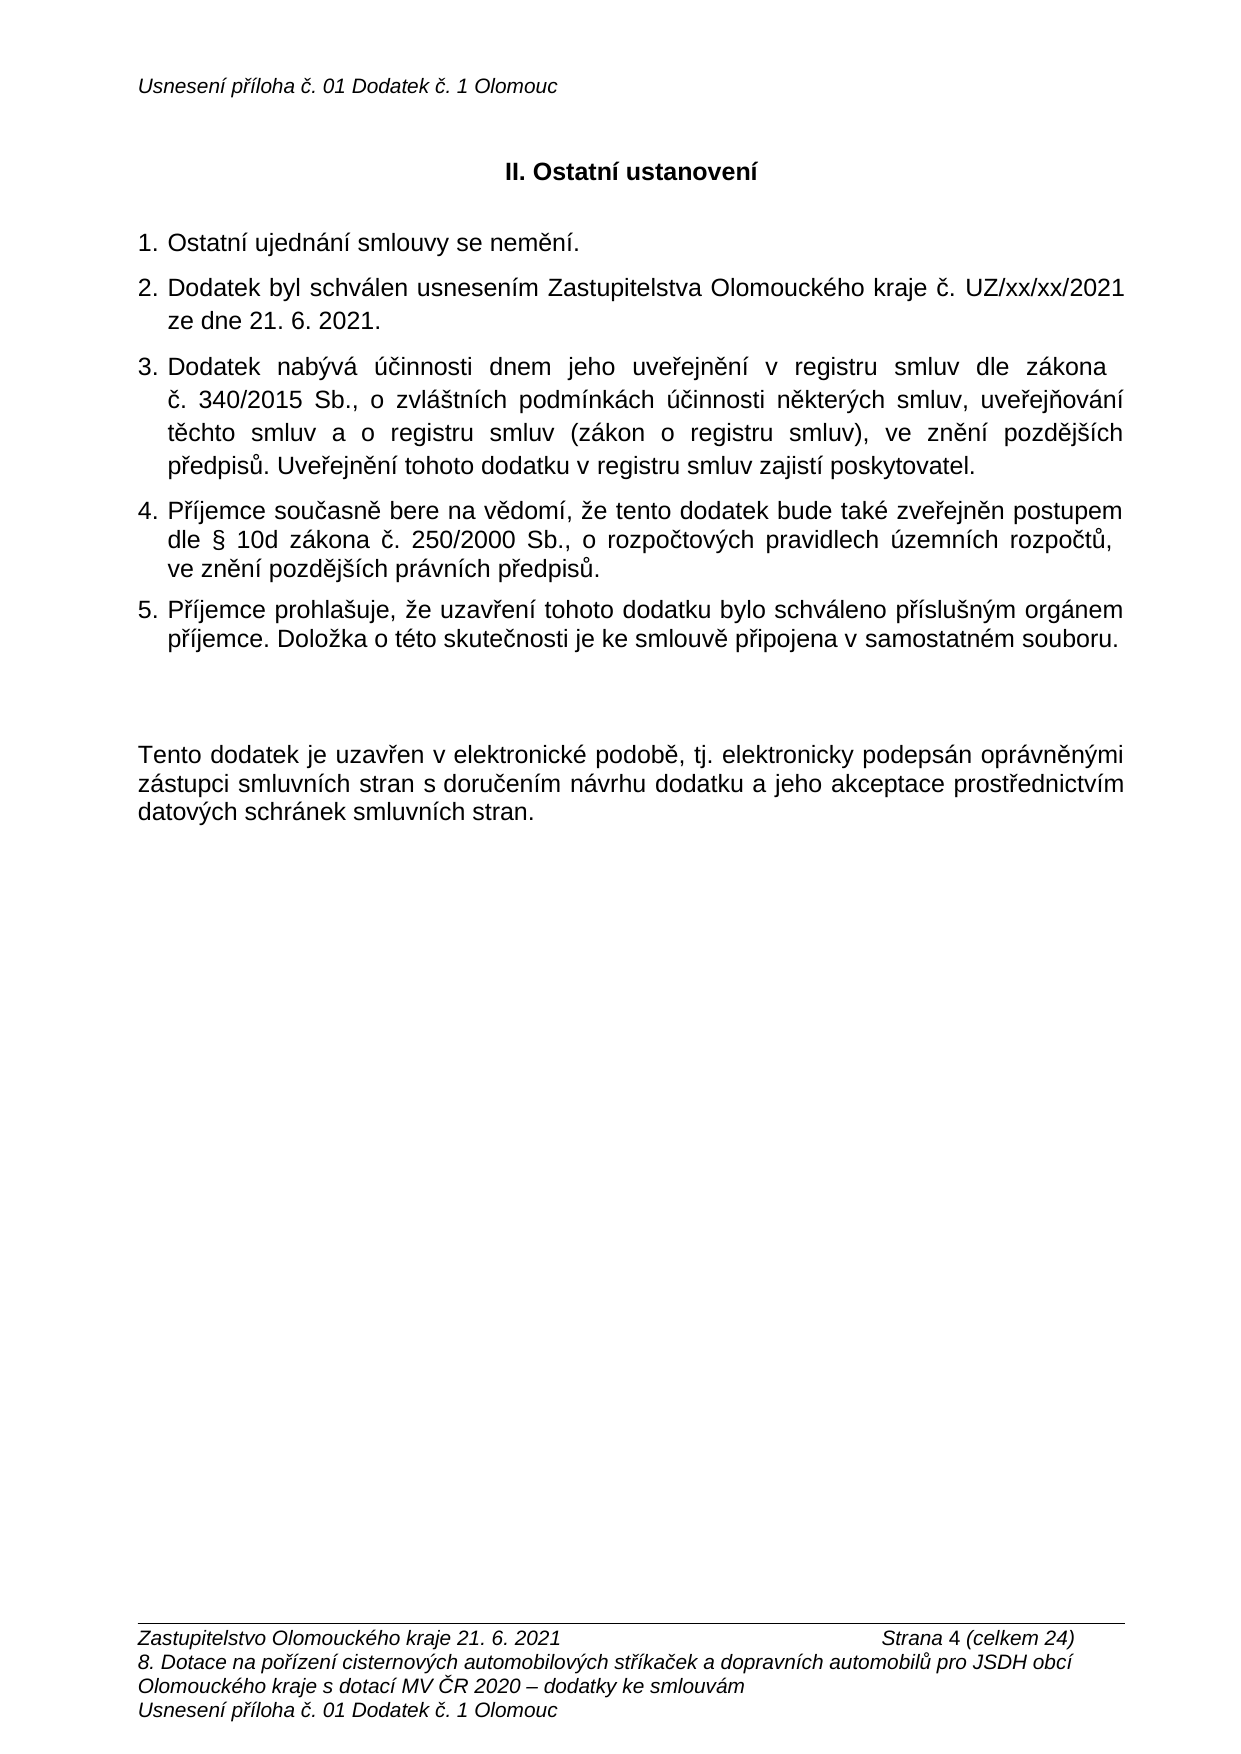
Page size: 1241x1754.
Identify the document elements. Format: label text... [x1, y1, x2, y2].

text II. Ostatní ustanovení [138, 157, 1125, 186]
list Dodatek nabývá účinnosti dnem jeho uveřejnění v registru smluv dle zákona č. 340/2015 Sb., o zvláštních podmínkách účinnosti některých smluv, uveřejňování těchto smluv a o registru smluv (zákon o registru smluv), ve znění pozdějších předpisů. Uveřejnění tohoto dodatku v registru smluv zajistí poskytovatel. [138, 352, 1125, 479]
text Tento dodatek je uzavřen v elektronické podobě, tj. elektronicky podepsán oprávněnými zástupci smluvních stran s doručením návrhu dodatku a jeho akceptace prostřednictvím datových schránek smluvních stran. [138, 740, 1125, 826]
list Příjemce současně bere na vědomí, že tento dodatek bude také zveřejněn postupem dle § 10d zákona č. 250/2000 Sb., o rozpočtových pravidlech územních rozpočtů, ve znění pozdějších právních předpisů. [138, 496, 1125, 582]
list Ostatní ujednání smlouvy se nemění. [138, 227, 1125, 256]
list Příjemce prohlašuje, že uzavření tohoto dodatku bylo schváleno příslušným orgánem příjemce. Doložka o této skutečnosti je ke smlouvě připojena v samostatném souboru. [138, 595, 1125, 652]
list Dodatek byl schválen usnesením Zastupitelstva Olomouckého kraje č. UZ/xx/xx/2021 ze dne 21. 6. 2021. [138, 273, 1125, 335]
